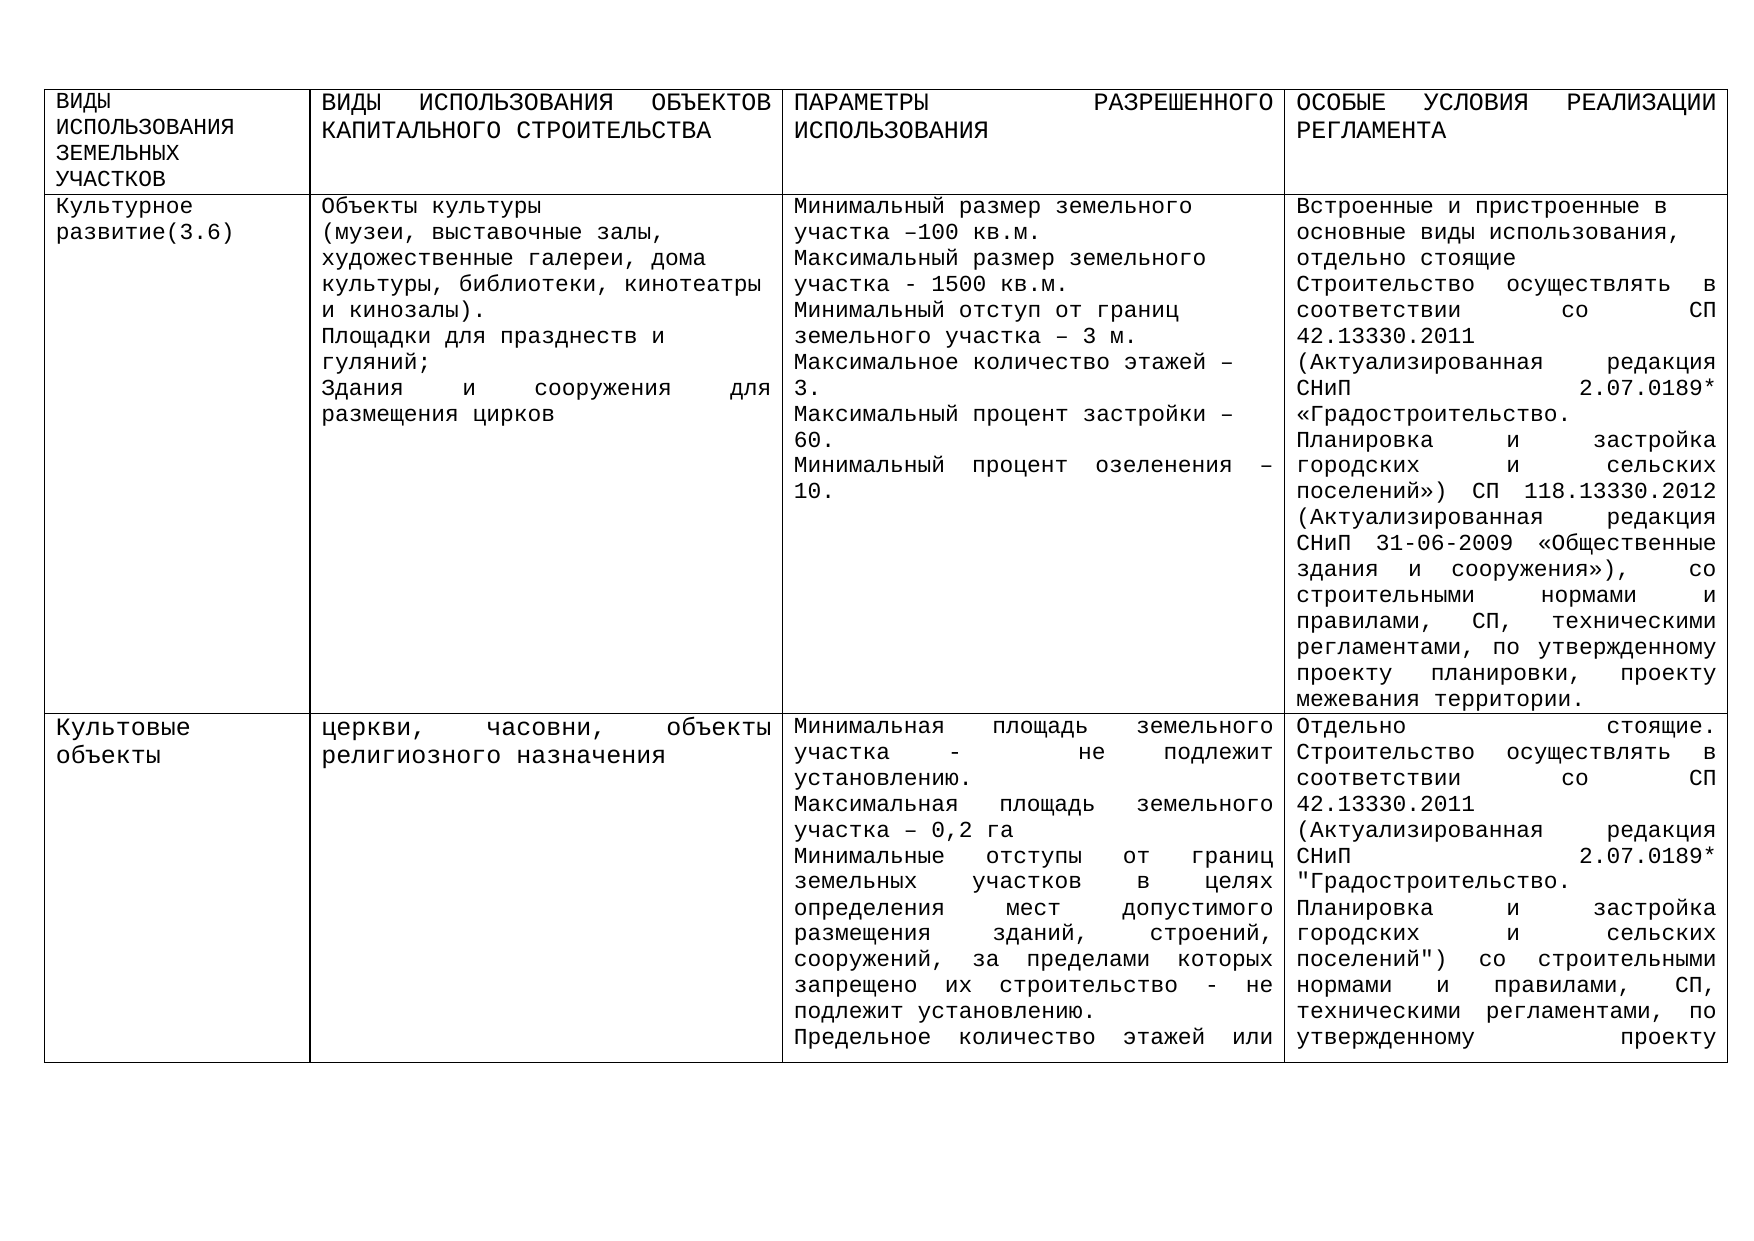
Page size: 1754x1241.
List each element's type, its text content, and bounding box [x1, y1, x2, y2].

table_header ВИДЫ ИСПОЛЬЗОВАНИЯ ОБЪЕКТОВ КАПИТАЛЬНОГО СТРОИТЕЛЬСТВА [311, 90, 782, 193]
table_header ВИДЫ ИСПОЛЬЗОВАНИЯ ЗЕМЕЛЬНЫХ УЧАСТКОВ [45, 90, 309, 193]
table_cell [311, 714, 782, 1062]
table_cell Встроенные и пристроенные в основные виды использования, отдельно стоящие Строительство осуществлять в соответствии со СП 42.13330.2011 (Актуализированная редакция СНиП 2.07.0189* «Градостроительство. Планировка и застройка городских и сельских поселений») СП 118.13330.2012 (Актуализированная редакция СНиП 31-06-2009 «Общественные здания и сооружения»), со строительными нормами и правилами, СП, техническими регламентами, по утвержденному проекту планировки, проекту межевания территории. [1285, 195, 1727, 713]
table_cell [1285, 714, 1727, 1062]
table_header ОСОБЫЕ УСЛОВИЯ РЕАЛИЗАЦИИ РЕГЛАМЕНТА [1285, 90, 1727, 193]
table_cell Культовые объекты [45, 714, 309, 1062]
table_header ПАРАМЕТРЫ РАЗРЕШЕННОГО ИСПОЛЬЗОВАНИЯ [783, 90, 1284, 193]
table_cell Культурное развитие(3.6) [45, 195, 309, 713]
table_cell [783, 714, 1284, 1062]
table_cell Минимальный размер земельного участка –100 кв.м. Максимальный размер земельного участка - 1500 кв.м. Минимальный отступ от границ земельного участка – 3 м. Максимальное количество этажей – 3. Максимальный процент застройки – 60. Минимальный процент озеленения – 10. [783, 195, 1284, 713]
table_cell Объекты культуры (музеи, выставочные залы, художественные галереи, дома культуры, библиотеки, кинотеатры и кинозалы). Площадки для празднеств и гуляний; Здания и сооружения для размещения цирков [311, 195, 782, 713]
